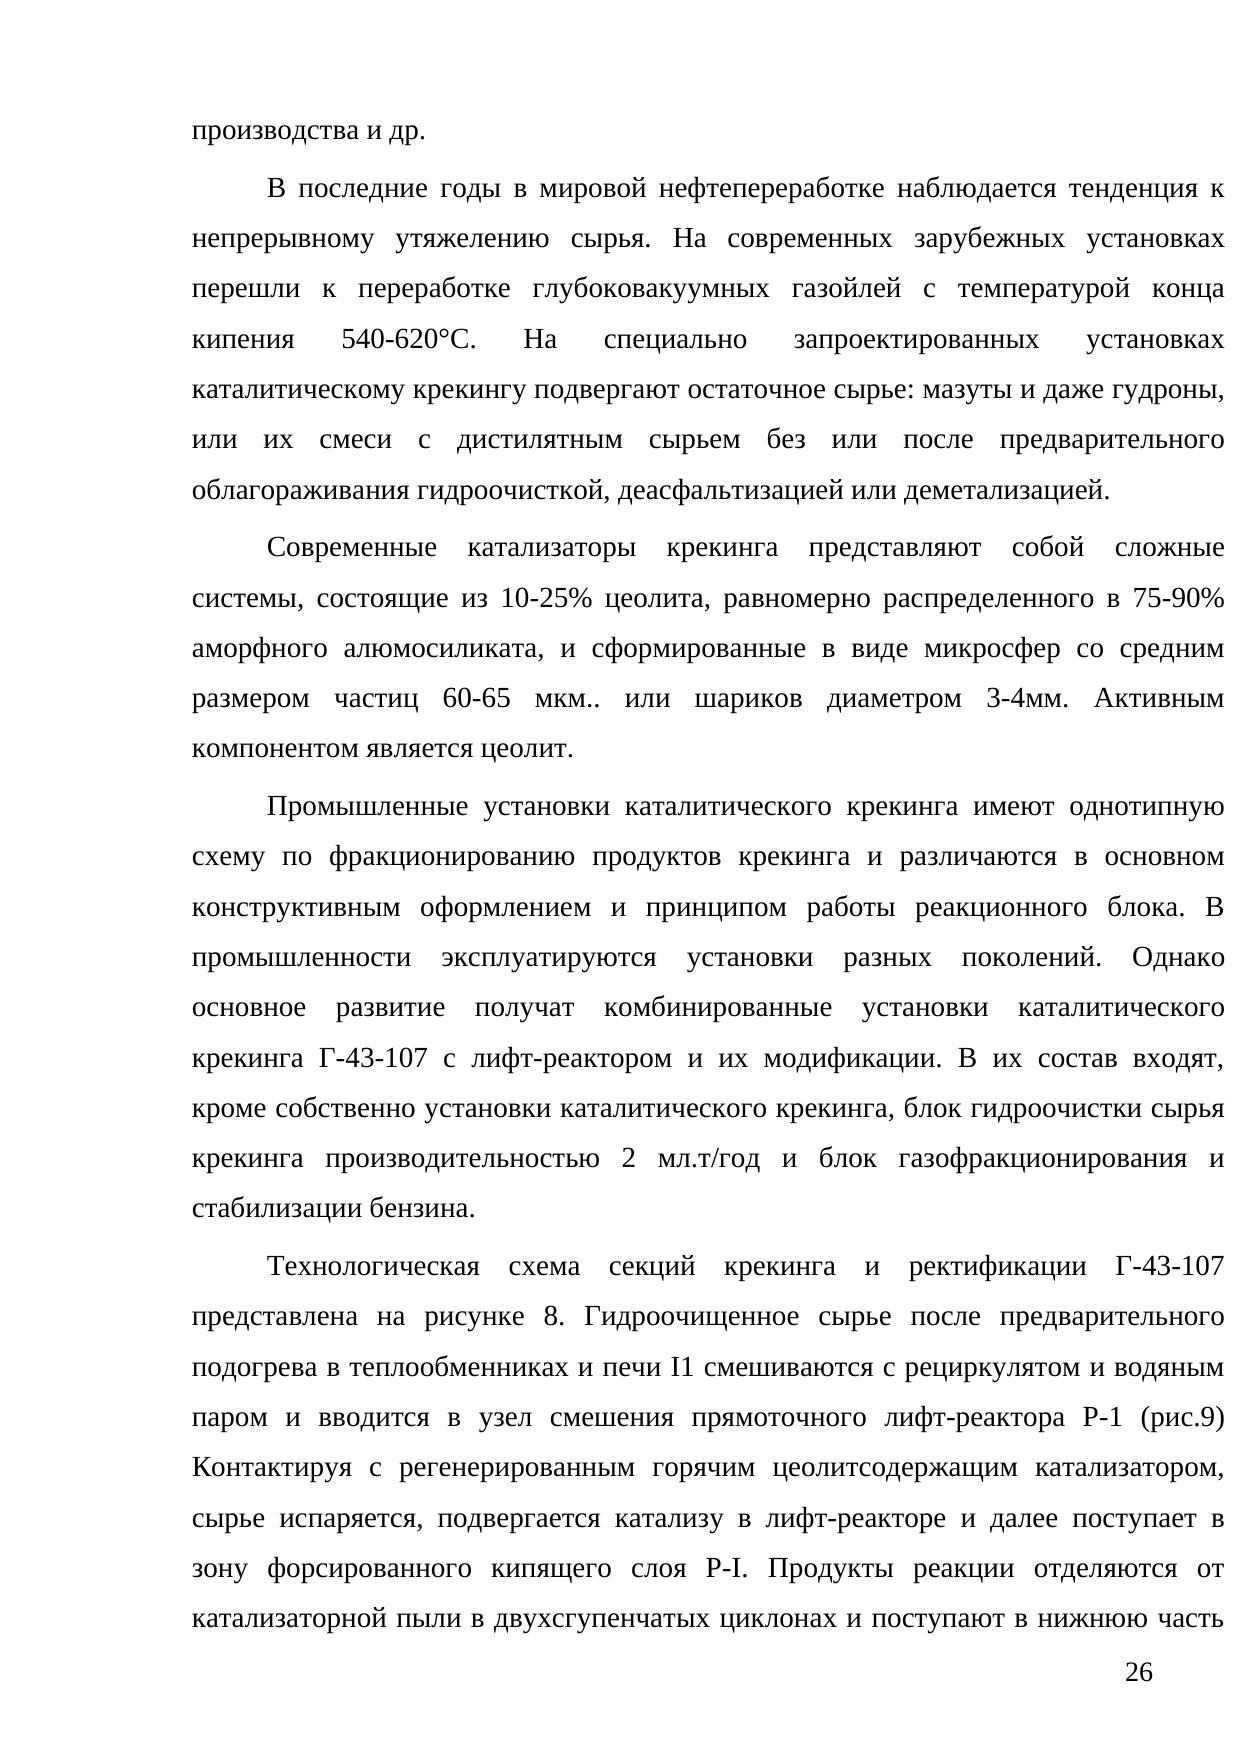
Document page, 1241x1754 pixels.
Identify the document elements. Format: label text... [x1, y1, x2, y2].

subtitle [192, 1248, 1226, 1634]
subtitle В последние годы в мировой нефтепереработке наблюдается тенденция к непрерывному утяжелению сырья. На современных зарубежных установках перешли к переработке глубоковакуумных газойлей с температурой конца кипения 540-620°C. На специально запроектированных установках каталитическому крекингу подвергают остаточное сырье: мазуты и даже гудроны, или их смеси с дистилятным сырьем без или после предварительного облагораживания гидроочисткой, деасфальтизацией или деметализацией. [192, 170, 1226, 505]
subtitle Современные катализаторы крекинга представляют собой сложные системы, состоящие из 10-25% цеолита, равномерно распределенного в 75-90% аморфного алюмосиликата, и сформированные в виде микросфер со средним размером частиц 60-65 мкм.. или шариков диаметром 3-4мм. Активным компонентом является цеолит. [192, 529, 1226, 764]
subtitle Промышленные установки каталитического крекинга имеют однотипную схему по фракционированию продуктов крекинга и различаются в основном конструктивным оформлением и принципом работы реакционного блока. В промышленности эксплуатируются установки разных поколений. Однако основное развитие получат комбинированные установки каталитического крекинга Г-43-107 с лифт-реактором и их модификации. В их состав входят, кроме собственно установки каталитического крекинга, блок гидроочистки сырья крекинга производительностью 2 мл.т/год и блок газофракционирования и стабилизации бензина. [192, 788, 1226, 1224]
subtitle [192, 112, 1226, 146]
